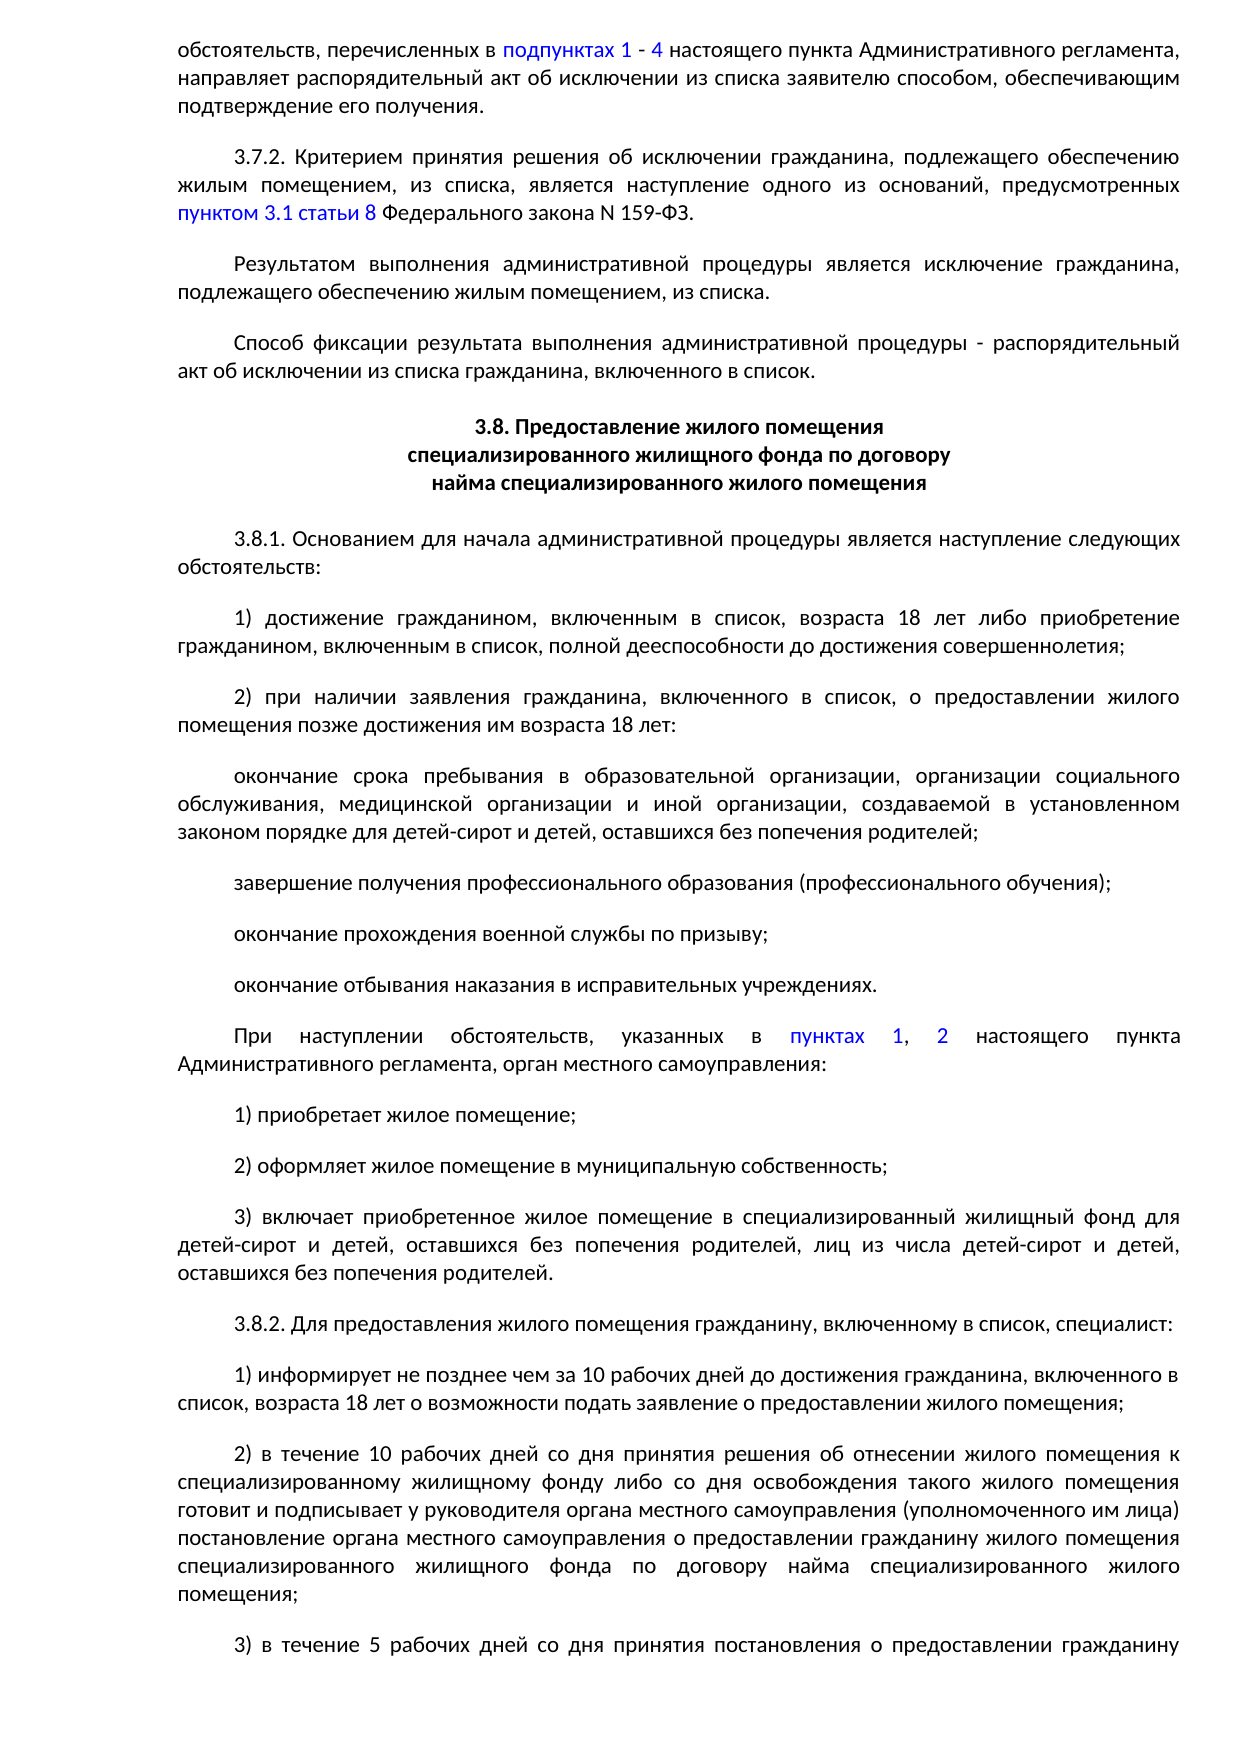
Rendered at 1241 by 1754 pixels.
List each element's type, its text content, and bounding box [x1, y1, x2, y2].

text 3.8.2. Для предоставления жилого помещения гражданину, включенному в список, специалист: [177, 1309, 1181, 1337]
text 1) приобретает жилое помещение; [177, 1100, 1181, 1128]
text 1) информирует не позднее чем за 10 рабочих дней до достижения гражданина, включенного в список, возраста 18 лет о возможности подать заявление о предоставлении жилого помещения; [177, 1360, 1181, 1416]
text завершение получения профессионального образования (профессионального обучения); [177, 868, 1181, 896]
text При наступлении обстоятельств, указанных в пунктах 1, 2 настоящего пункта Административного регламента, орган местного самоуправления: [177, 1021, 1181, 1077]
text 3.7.2. Критерием принятия решения об исключении гражданина, подлежащего обеспечению жилым помещением, из списка, является наступление одного из оснований, предусмотренных пунктом 3.1 статьи 8 Федерального закона N 159-ФЗ. [177, 142, 1181, 226]
title специализированного жилищного фонда по договору [177, 440, 1181, 468]
text окончание прохождения военной службы по призыву; [177, 919, 1181, 947]
text Способ фиксации результата выполнения административной процедуры - распорядительный акт об исключении из списка гражданина, включенного в список. [177, 328, 1181, 384]
text 1) достижение гражданином, включенным в список, возраста 18 лет либо приобретение гражданином, включенным в список, полной дееспособности до достижения совершеннолетия; [177, 603, 1181, 659]
text 2) оформляет жилое помещение в муниципальную собственность; [177, 1151, 1181, 1179]
text Результатом выполнения административной процедуры является исключение гражданина, подлежащего обеспечению жилым помещением, из списка. [177, 249, 1181, 305]
text 3.8.1. Основанием для начала административной процедуры является наступление следующих обстоятельств: [177, 524, 1181, 581]
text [177, 1630, 1181, 1658]
title найма специализированного жилого помещения [177, 468, 1181, 496]
text 2) при наличии заявления гражданина, включенного в список, о предоставлении жилого помещения позже достижения им возраста 18 лет: [177, 682, 1181, 738]
text окончание срока пребывания в образовательной организации, организации социального обслуживания, медицинской организации и иной организации, создаваемой в установленном законом порядке для детей-сирот и детей, оставшихся без попечения родителей; [177, 761, 1181, 845]
text 3) включает приобретенное жилое помещение в специализированный жилищный фонд для детей-сирот и детей, оставшихся без попечения родителей, лиц из числа детей-сирот и детей, оставшихся без попечения родителей. [177, 1202, 1181, 1286]
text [177, 35, 1181, 119]
text окончание отбывания наказания в исправительных учреждениях. [177, 970, 1181, 998]
title 3.8. Предоставление жилого помещения [177, 412, 1181, 440]
text 2) в течение 10 рабочих дней со дня принятия решения об отнесении жилого помещения к специализированному жилищному фонду либо со дня освобождения такого жилого помещения готовит и подписывает у руководителя органа местного самоуправления (уполномоченного им лица) постановление органа местного самоуправления о предоставлении гражданину жилого помещения специализированного жилищного фонда по договору найма специализированного жилого помещения; [177, 1439, 1181, 1607]
